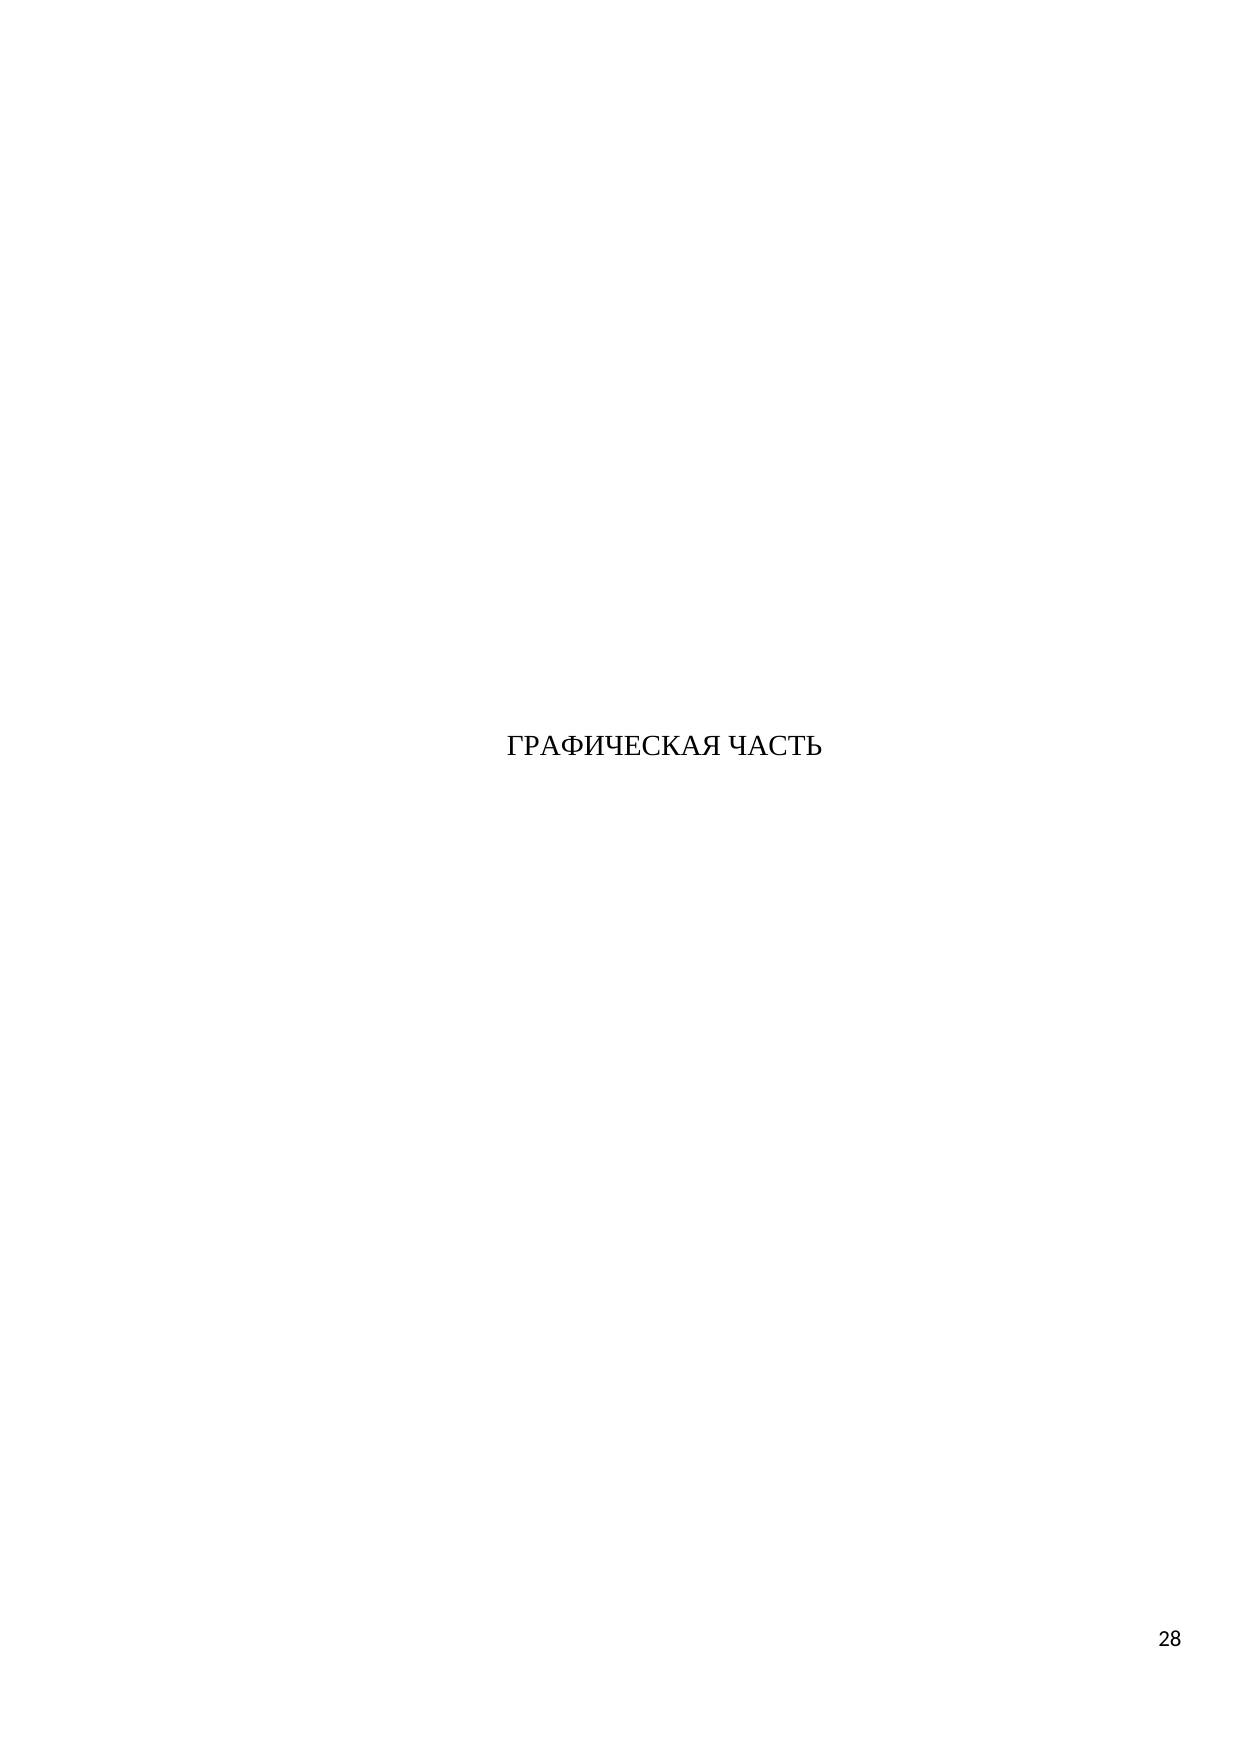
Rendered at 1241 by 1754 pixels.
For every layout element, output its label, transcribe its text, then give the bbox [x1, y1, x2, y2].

subtitle ГРАФИЧЕСКАЯ ЧАСТЬ [148, 728, 1181, 762]
